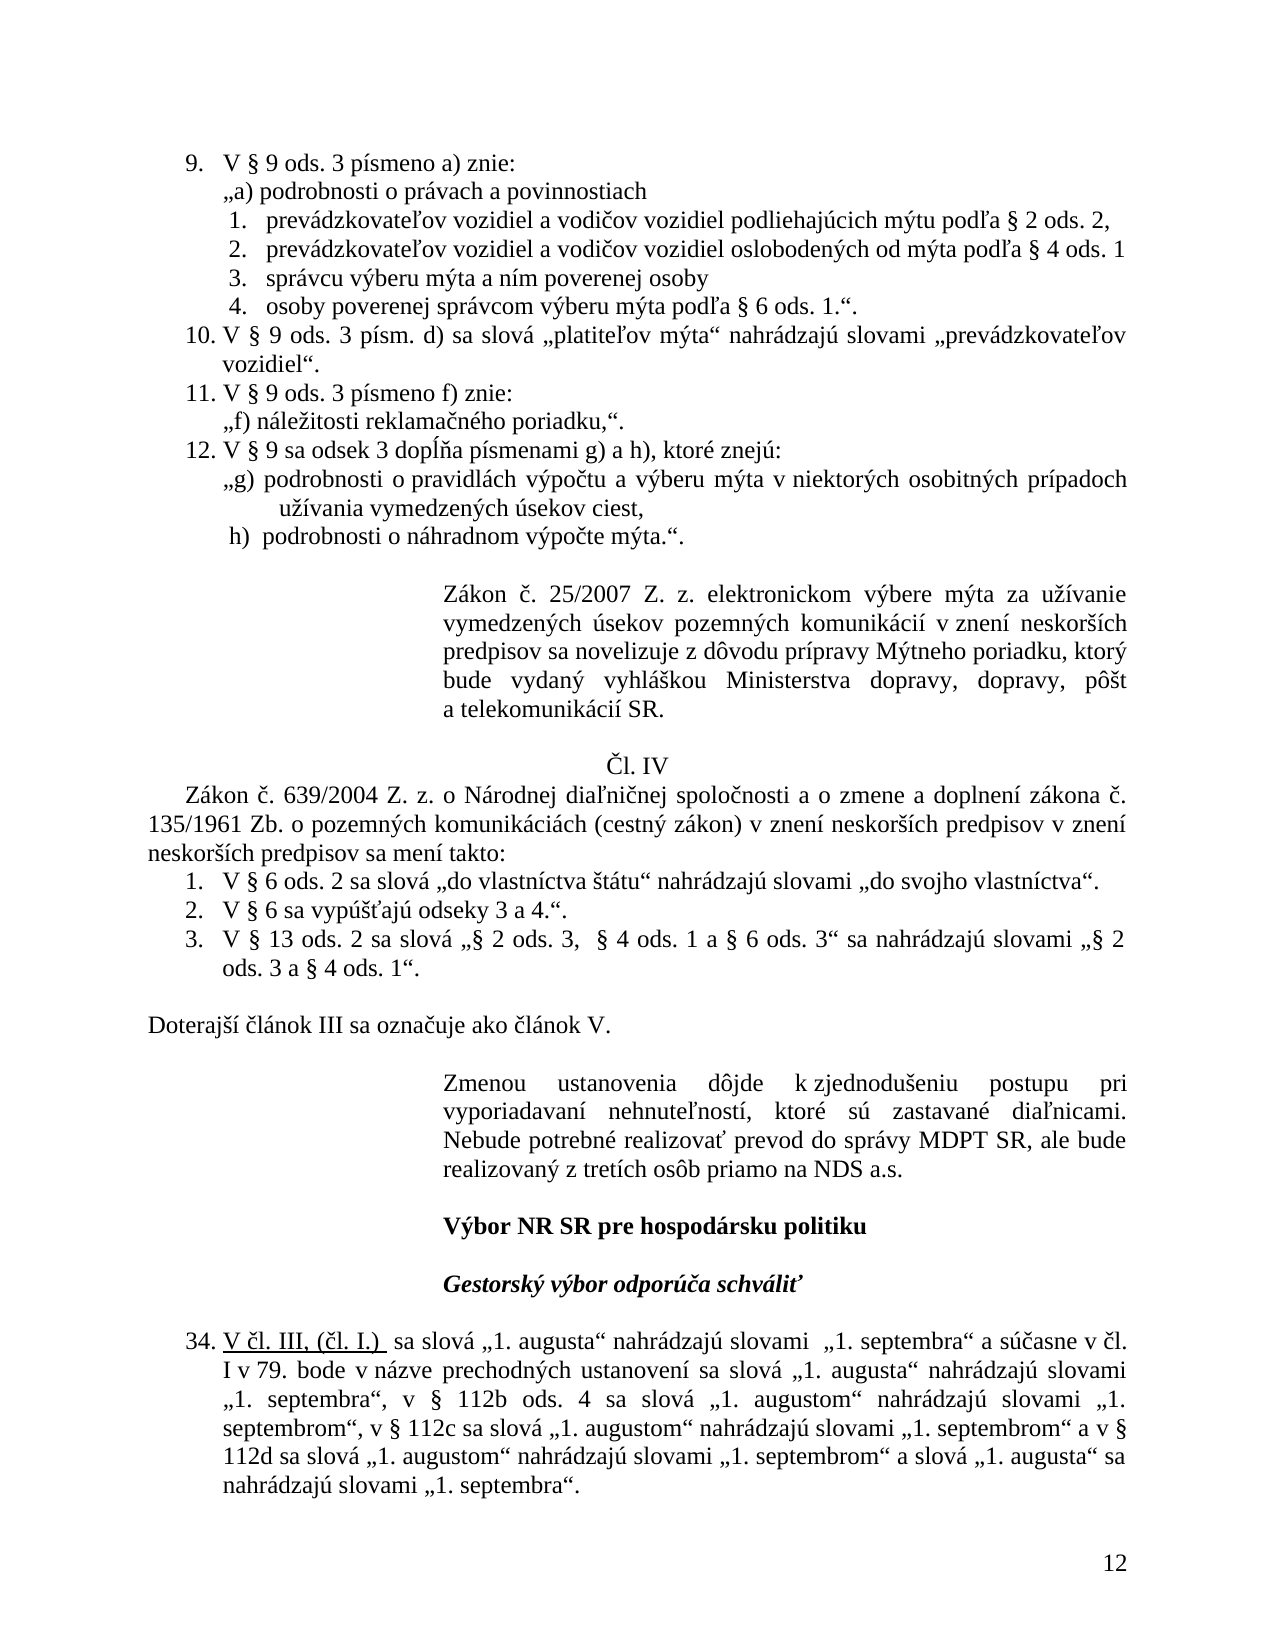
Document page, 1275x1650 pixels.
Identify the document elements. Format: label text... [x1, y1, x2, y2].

text „g) podrobnosti o pravidlách výpočtu a výberu mýta v niektorých osobitných prípadoch užívania vymedzených úsekov ciest, [223, 464, 1127, 521]
text Doterajší článok III sa označuje ako článok V. [148, 1010, 1127, 1039]
list osoby poverenej správcom výberu mýta podľa § 6 ods. 1.“. [228, 291, 1127, 320]
list prevádzkovateľov vozidiel a vodičov vozidiel oslobodených od mýta podľa § 4 ods. 1 [228, 234, 1127, 263]
text Zákon č. 639/2004 Z. z. o Národnej diaľničnej spoločnosti a o zmene a doplnení zákona č. 135/1961 Zb. o pozemných komunikáciách (cestný zákon) v znení neskorších predpisov v znení neskorších predpisov sa mení takto: [148, 780, 1127, 866]
text Čl. IV [148, 751, 1127, 780]
list V čl. III, (čl. I.) sa slová „1. augusta“ nahrádzajú slovami „1. septembra“ a súčasne v čl. I v 79. bode v názve prechodných ustanovení sa slová „1. augusta“ nahrádzajú slovami „1. septembra“, v § 112b ods. 4 sa slová „1. augustom“ nahrádzajú slovami „1. septembrom“, v § 112c sa slová „1. augustom“ nahrádzajú slovami „1. septembrom“ a v § 112d sa slová „1. augustom“ nahrádzajú slovami „1. septembrom“ a slová „1. augusta“ sa nahrádzajú slovami „1. septembra“. [185, 1326, 1127, 1499]
text „f) náležitosti reklamačného poriadku,“. [148, 406, 1127, 435]
text Výbor NR SR pre hospodársku politiku [443, 1211, 1127, 1240]
list V § 9 ods. 3 písm. d) sa slová „platiteľov mýta“ nahrádzajú slovami „prevádzkovateľov vozidiel“. [185, 320, 1127, 378]
list V § 9 ods. 3 písmeno f) znie: [185, 378, 1127, 406]
list správcu výberu mýta a ním poverenej osoby [228, 263, 1127, 291]
text Zákon č. 25/2007 Z. z. elektronickom výbere mýta za užívanie vymedzených úsekov pozemných komunikácií v znení neskorších predpisov sa novelizuje z dôvodu prípravy Mýtneho poriadku, ktorý bude vydaný vyhláškou Ministerstva dopravy, dopravy, pôšt a telekomunikácií SR. [443, 579, 1127, 723]
list V § 6 ods. 2 sa slová „do vlastníctva štátu“ nahrádzajú slovami „do svojho vlastníctva“. [185, 866, 1127, 895]
text Zmenou ustanovenia dôjde k zjednodušeniu postupu pri vyporiadavaní nehnuteľností, ktoré sú zastavané diaľnicami. Nebude potrebné realizovať prevod do správy MDPT SR, ale bude realizovaný z tretích osôb priamo na NDS a.s. [443, 1068, 1127, 1183]
list prevádzkovateľov vozidiel a vodičov vozidiel podliehajúcich mýtu podľa § 2 ods. 2, [228, 205, 1127, 234]
text Gestorský výbor odporúča schváliť [443, 1269, 1127, 1298]
list V § 13 ods. 2 sa slová „§ 2 ods. 3, § 4 ods. 1 a § 6 ods. 3“ sa nahrádzajú slovami „§ 2 ods. 3 a § 4 ods. 1“. [185, 924, 1127, 981]
list V § 9 ods. 3 písmeno a) znie: [185, 148, 1127, 176]
list V § 9 sa odsek 3 dopĺňa písmenami g) a h), ktoré znejú: [185, 435, 1127, 464]
text „a) podrobnosti o právach a povinnostiach [223, 176, 1127, 205]
list V § 6 sa vypúšťajú odseky 3 a 4.“. [185, 895, 1127, 924]
text h) podrobnosti o náhradnom výpočte mýta.“. [148, 521, 1127, 550]
